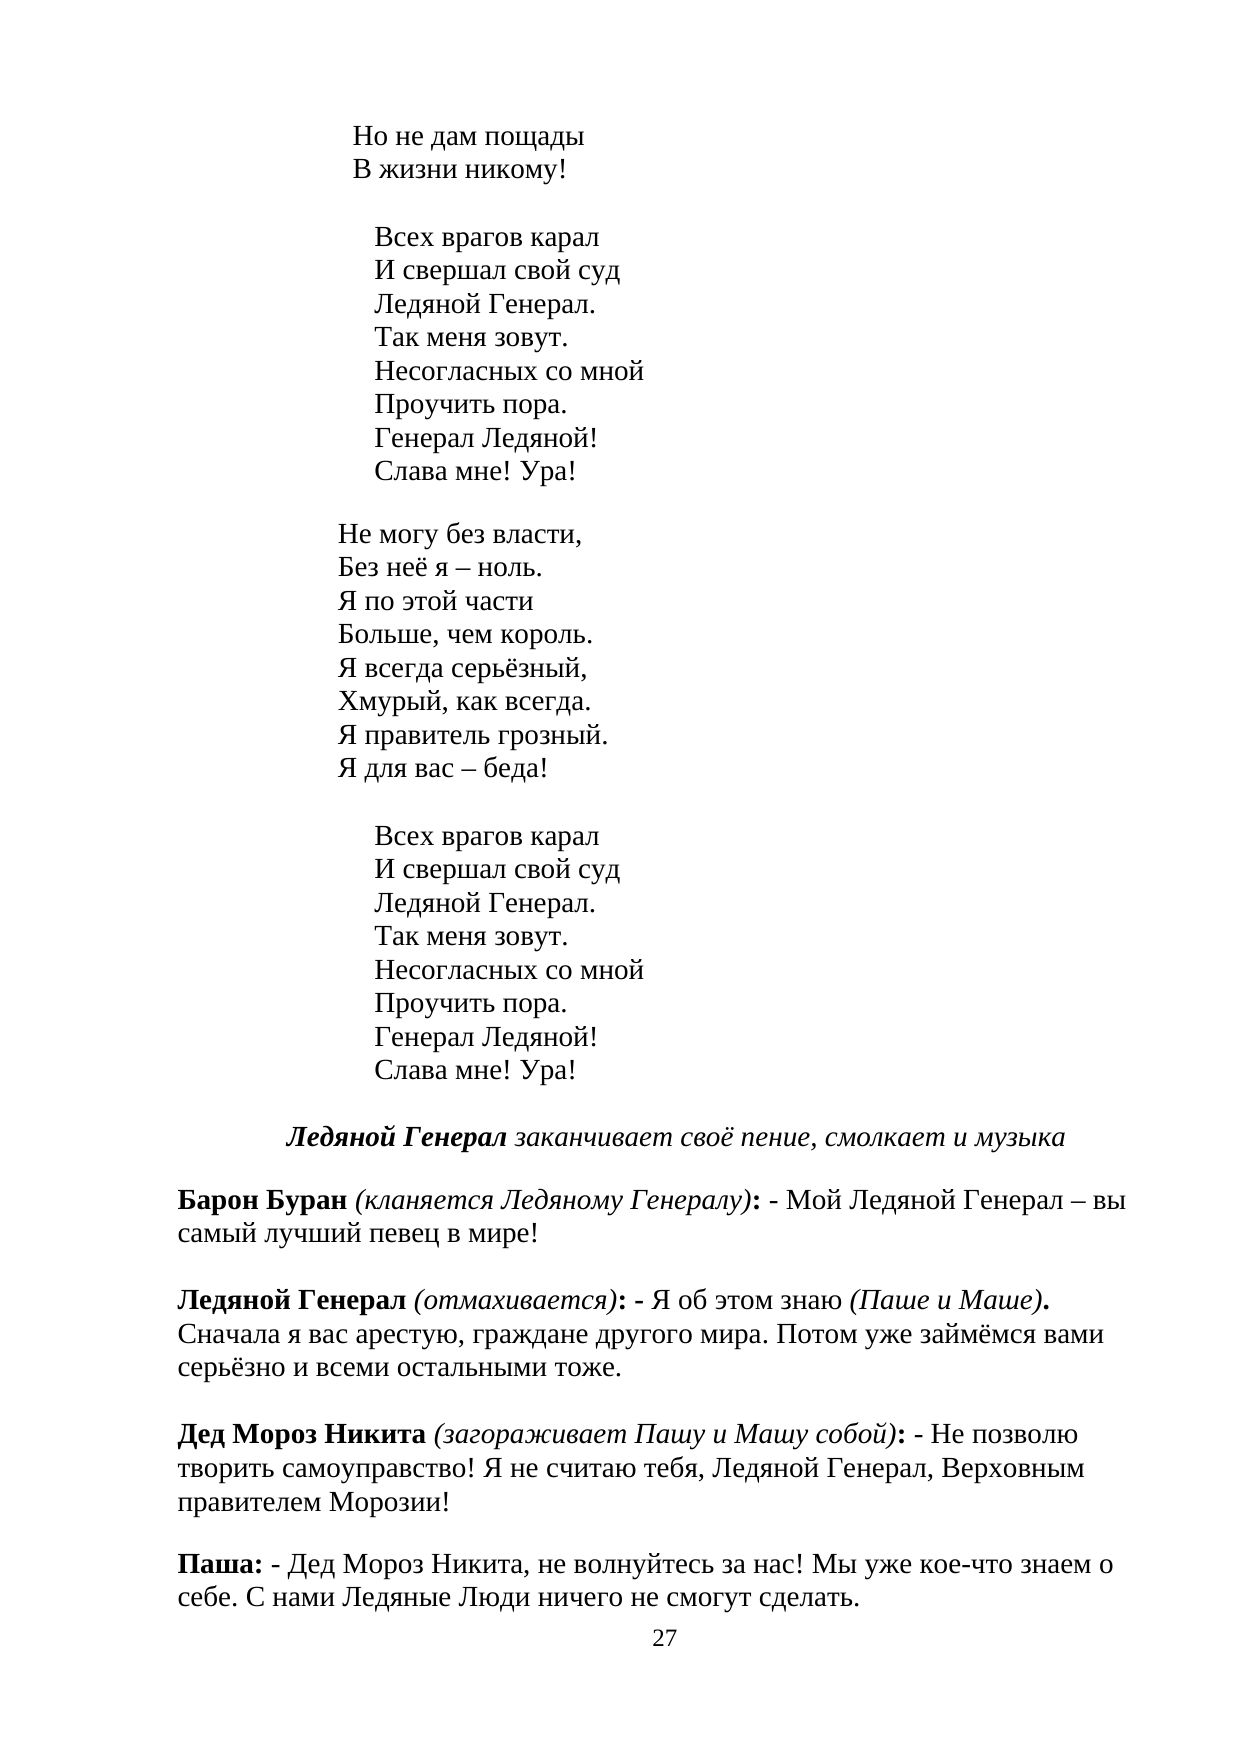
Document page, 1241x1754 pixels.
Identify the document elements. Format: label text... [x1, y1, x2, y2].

text Дед Мороз Никита (загораживает Пашу и Машу собой): - Не позволю творить самоуправство! Я не считаю тебя, Ледяной Генерал, Верховным правителем Морозии! [177, 1417, 1152, 1517]
text Барон Буран (кланяется Ледяному Генералу): - Мой Ледяной Генерал – вы самый лучший певец в мире! [177, 1182, 1152, 1249]
text Больше, чем король. [177, 616, 1152, 650]
text Но не дам пощады [177, 118, 1152, 152]
text Я правитель грозный. [177, 717, 1152, 751]
text В жизни никому! [177, 152, 1152, 185]
text Хмурый, как всегда. [177, 683, 1152, 717]
text Несогласных со мной [177, 353, 1152, 386]
text Ледяной Генерал заканчивает своё пение, смолкает и музыка [177, 1119, 1152, 1153]
text Ледяной Генерал (отмахивается): - Я об этом знаю (Паше и Маше). Сначала я вас арестую, граждане другого мира. Потом уже займёмся вами серьёзно и всеми остальными тоже. [177, 1282, 1152, 1383]
text Без неё я – ноль. [177, 549, 1152, 583]
text Всех врагов карал [177, 818, 1152, 851]
text Так меня зовут. [177, 918, 1152, 952]
text Проучить пора. [177, 985, 1152, 1019]
text И свершал свой суд [177, 252, 1152, 286]
text Слава мне! Ура! [177, 1052, 1152, 1086]
text И свершал свой суд [177, 851, 1152, 885]
text Всех врагов карал [177, 219, 1152, 252]
text Паша: - Дед Мороз Никита, не волнуйтесь за нас! Мы уже кое-что знаем о себе. С нами Ледяные Люди ничего не смогут сделать. [177, 1546, 1152, 1613]
text Так меня зовут. [177, 319, 1152, 353]
text Проучить пора. [177, 386, 1152, 420]
text Ледяной Генерал. [177, 885, 1152, 918]
text Несогласных со мной [177, 952, 1152, 985]
text Слава мне! Ура! [177, 453, 1152, 487]
text Я всегда серьёзный, [177, 650, 1152, 683]
text Я для вас – беда! [177, 751, 1152, 784]
text Генерал Ледяной! [177, 1019, 1152, 1052]
text Не могу без власти, [177, 516, 1152, 549]
text Я по этой части [177, 583, 1152, 616]
text Ледяной Генерал. [177, 286, 1152, 319]
text Генерал Ледяной! [177, 420, 1152, 453]
